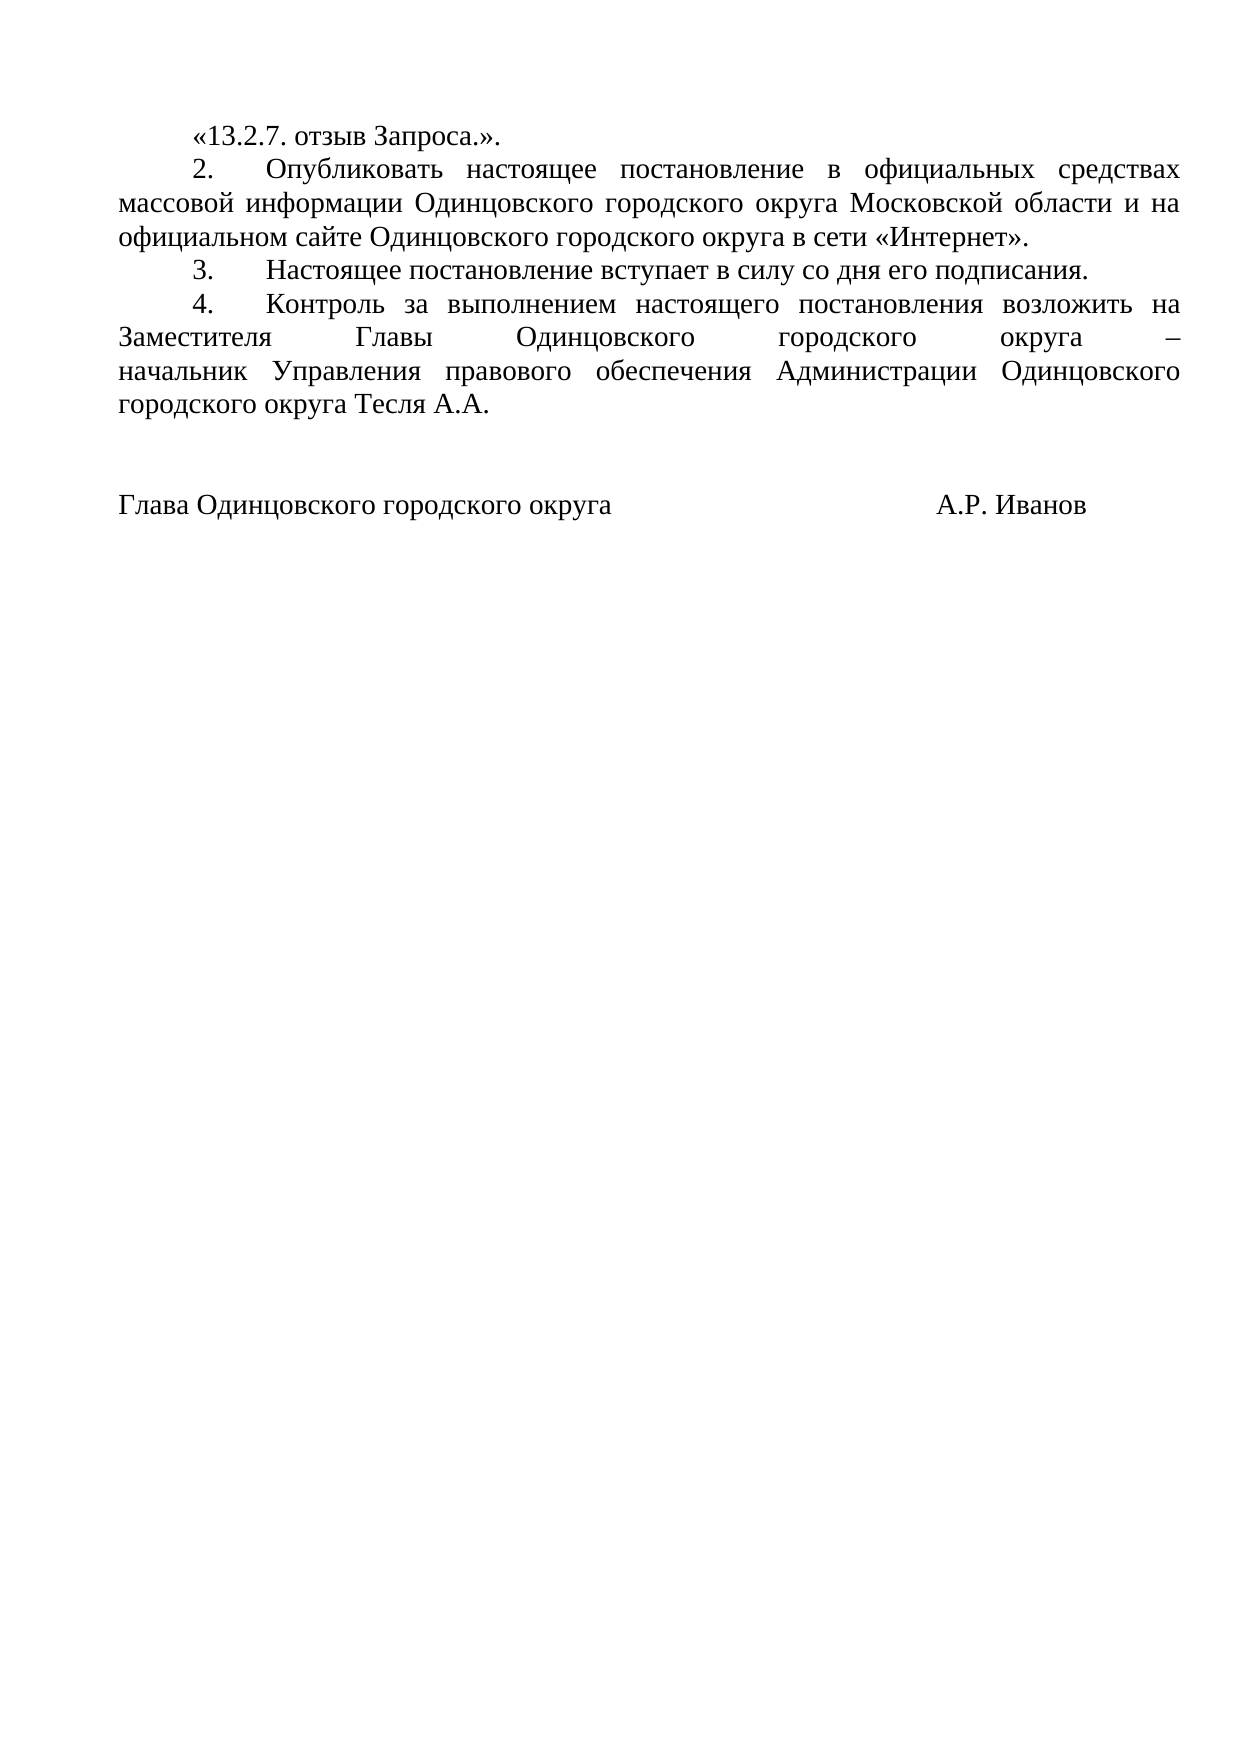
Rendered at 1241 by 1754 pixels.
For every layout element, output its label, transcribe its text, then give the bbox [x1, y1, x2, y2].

text «13.2.7. отзыв Запроса.». [118, 118, 1181, 152]
list Настоящее постановление вступает в силу со дня его подписания. [118, 252, 1181, 286]
list Опубликовать настоящее постановление в официальных средствах массовой информации Одинцовского городского округа Московской области и на официальном сайте Одинцовского городского округа в сети «Интернет». [118, 152, 1181, 252]
text Глава Одинцовского городского округа А.Р. Иванов [118, 487, 1181, 521]
list Контроль за выполнением настоящего постановления возложить на Заместителя Главы Одинцовского городского округа – начальник Управления правового обеспечения Администрации Одинцовского городского округа Тесля А.А. [118, 286, 1181, 420]
